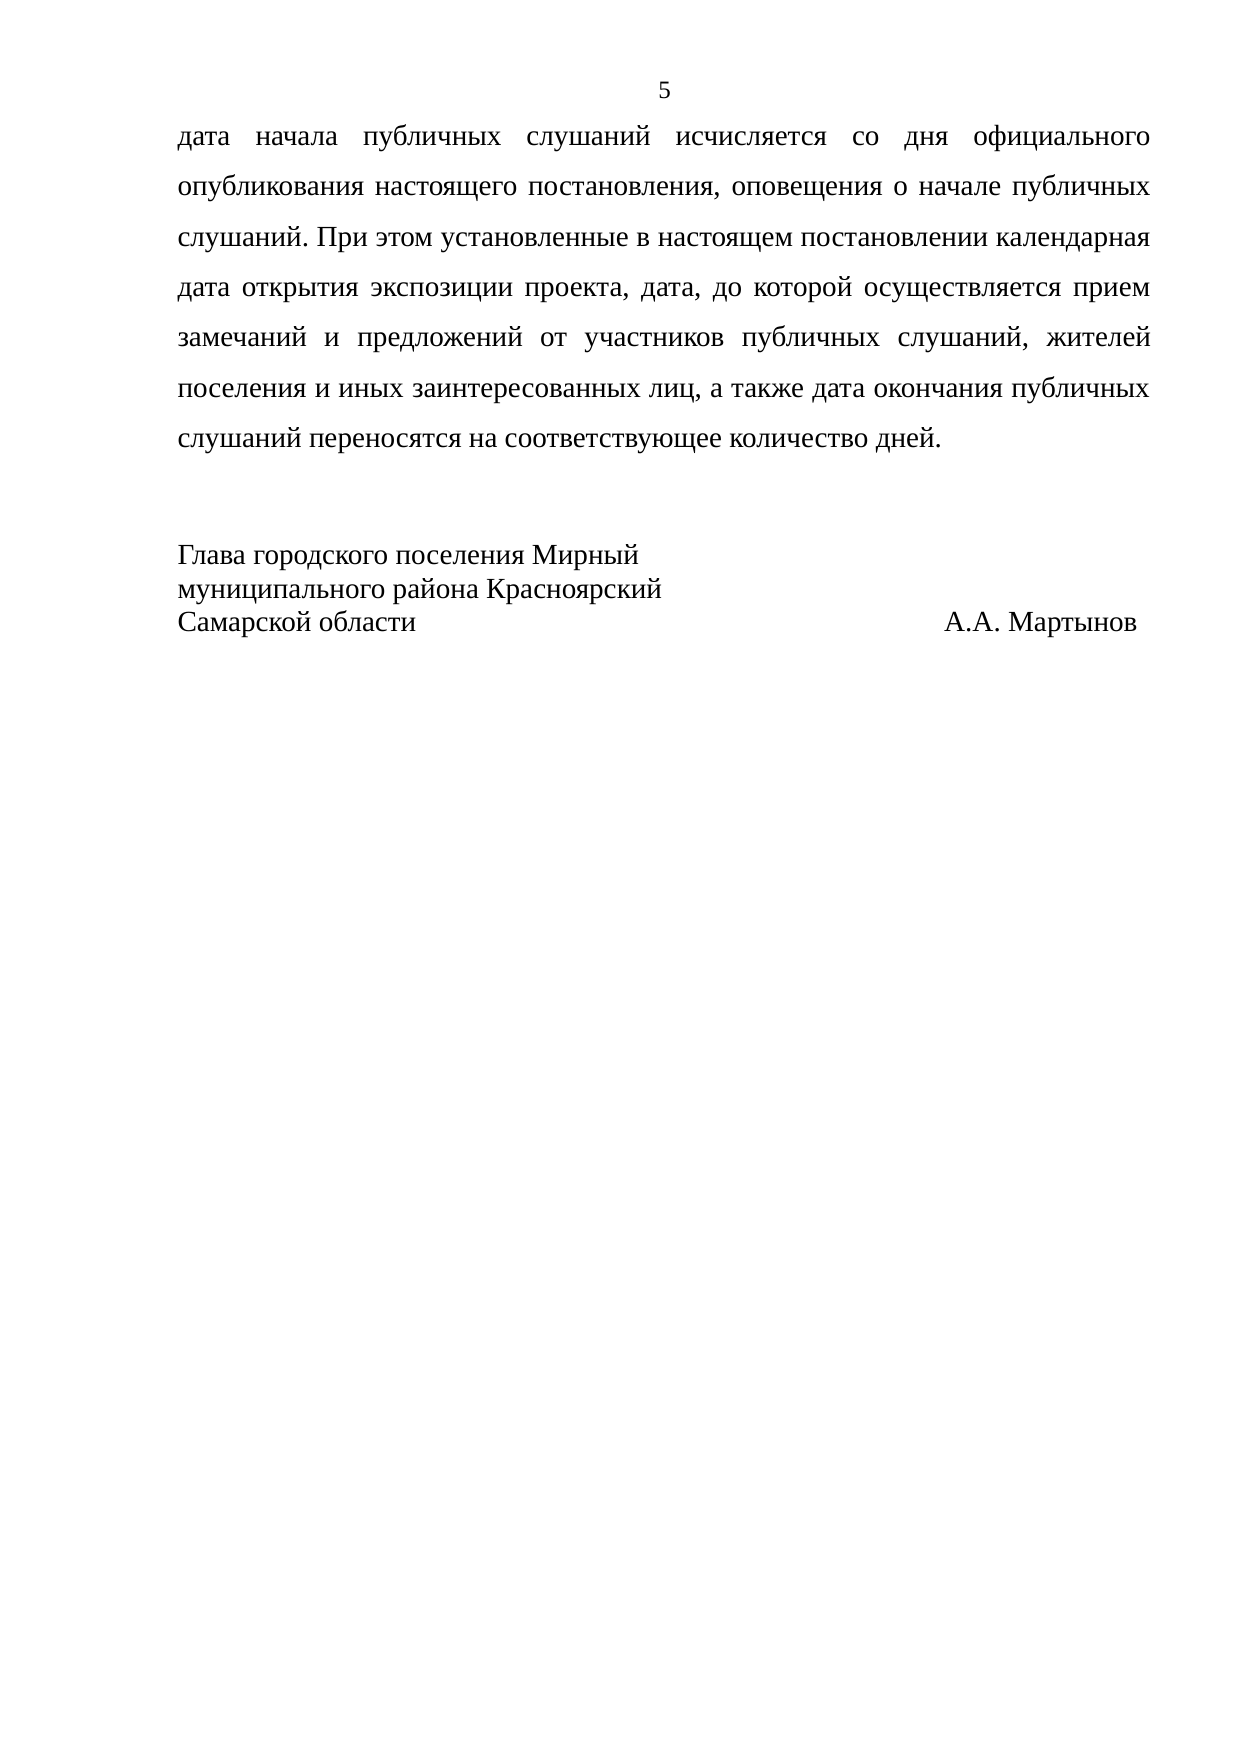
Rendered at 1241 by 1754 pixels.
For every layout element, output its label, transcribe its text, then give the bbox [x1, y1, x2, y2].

text муниципального района Красноярский [177, 571, 1152, 604]
text Глава городского поселения Мирный [177, 537, 1152, 571]
text Самарской области А.А. Мартынов [177, 604, 1152, 638]
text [177, 118, 1152, 453]
